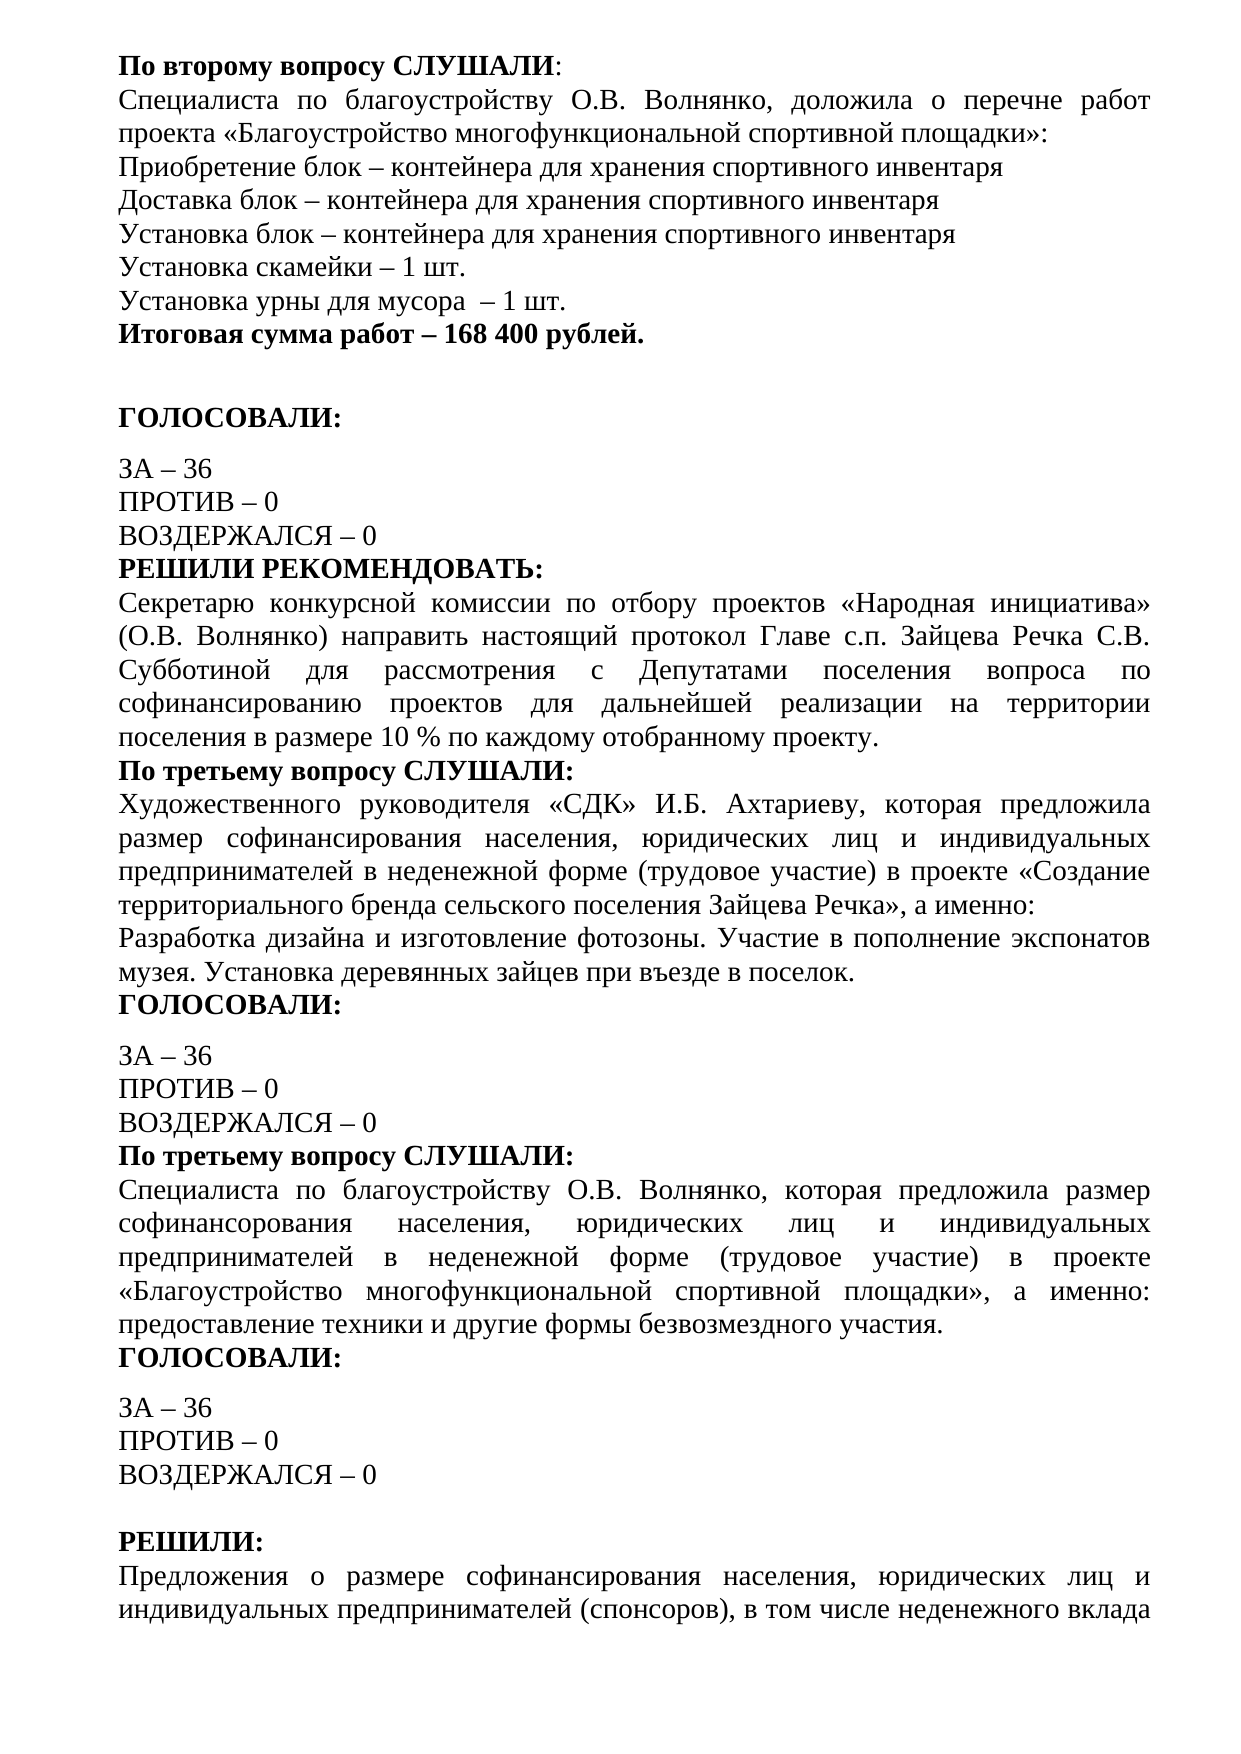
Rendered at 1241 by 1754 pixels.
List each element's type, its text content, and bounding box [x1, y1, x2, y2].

text По третьему вопросу СЛУШАЛИ: [118, 1138, 1152, 1172]
text Специалиста по благоустройству О.В. Волнянко, которая предложила размер софинансорования населения, юридических лиц и индивидуальных предпринимателей в неденежной форме (трудовое участие) в проекте «Благоустройство многофункциональной спортивной площадки», а именно: предоставление техники и другие формы безвозмездного участия. [118, 1172, 1152, 1340]
text По третьему вопросу СЛУШАЛИ: [118, 753, 1152, 786]
text Доставка блок – контейнера для хранения спортивного инвентаря [118, 182, 1152, 216]
text ВОЗДЕРЖАЛСЯ – 0 [118, 518, 1152, 551]
text РЕШИЛИ: [118, 1524, 1152, 1558]
text Разработка дизайна и изготовление фотозоны. Участие в пополнение экспонатов музея. Установка деревянных зайцев при въезде в поселок. [118, 920, 1152, 987]
text ЗА – 36 [118, 451, 1152, 484]
text Специалиста по благоустройству О.В. Волнянко, доложила о перечне работ проекта «Благоустройство многофункциональной спортивной площадки»: [118, 82, 1152, 149]
text ЗА – 36 [118, 1038, 1152, 1071]
text Секретарю конкурсной комиссии по отбору проектов «Народная инициатива» (О.В. Волнянко) направить настоящий протокол Главе с.п. Зайцева Речка С.В. Субботиной для рассмотрения с Депутатами поселения вопроса по софинансированию проектов для дальнейшей реализации на территории поселения в размере 10 % по каждому отобранному проекту. [118, 585, 1152, 753]
text Приобретение блок – контейнера для хранения спортивного инвентаря [118, 149, 1152, 182]
text ГОЛОСОВАЛИ: [118, 987, 1152, 1021]
text ПРОТИВ – 0 [118, 1071, 1152, 1105]
text РЕШИЛИ РЕКОМЕНДОВАТЬ: [118, 551, 1152, 585]
text Художественного руководителя «СДК» И.Б. Ахтариеву, которая предложила размер софинансирования населения, юридических лиц и индивидуальных предпринимателей в неденежной форме (трудовое участие) в проекте «Создание территориального бренда сельского поселения Зайцева Речка», а именно: [118, 786, 1152, 920]
text По второму вопросу СЛУШАЛИ: [118, 48, 1152, 82]
text ПРОТИВ – 0 [118, 1423, 1152, 1457]
text ПРОТИВ – 0 [118, 484, 1152, 518]
text ЗА – 36 [118, 1390, 1152, 1423]
text ГОЛОСОВАЛИ: [118, 1340, 1152, 1373]
text ВОЗДЕРЖАЛСЯ – 0 [118, 1105, 1152, 1138]
text Установка скамейки – 1 шт. [118, 249, 1152, 283]
text Установка блок – контейнера для хранения спортивного инвентаря [118, 216, 1152, 249]
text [118, 1558, 1152, 1625]
text ГОЛОСОВАЛИ: [118, 401, 1152, 434]
text Установка урны для мусора – 1 шт. [118, 283, 1152, 317]
text ВОЗДЕРЖАЛСЯ – 0 [118, 1457, 1152, 1491]
text Итоговая сумма работ – 168 400 рублей. [118, 317, 1152, 350]
